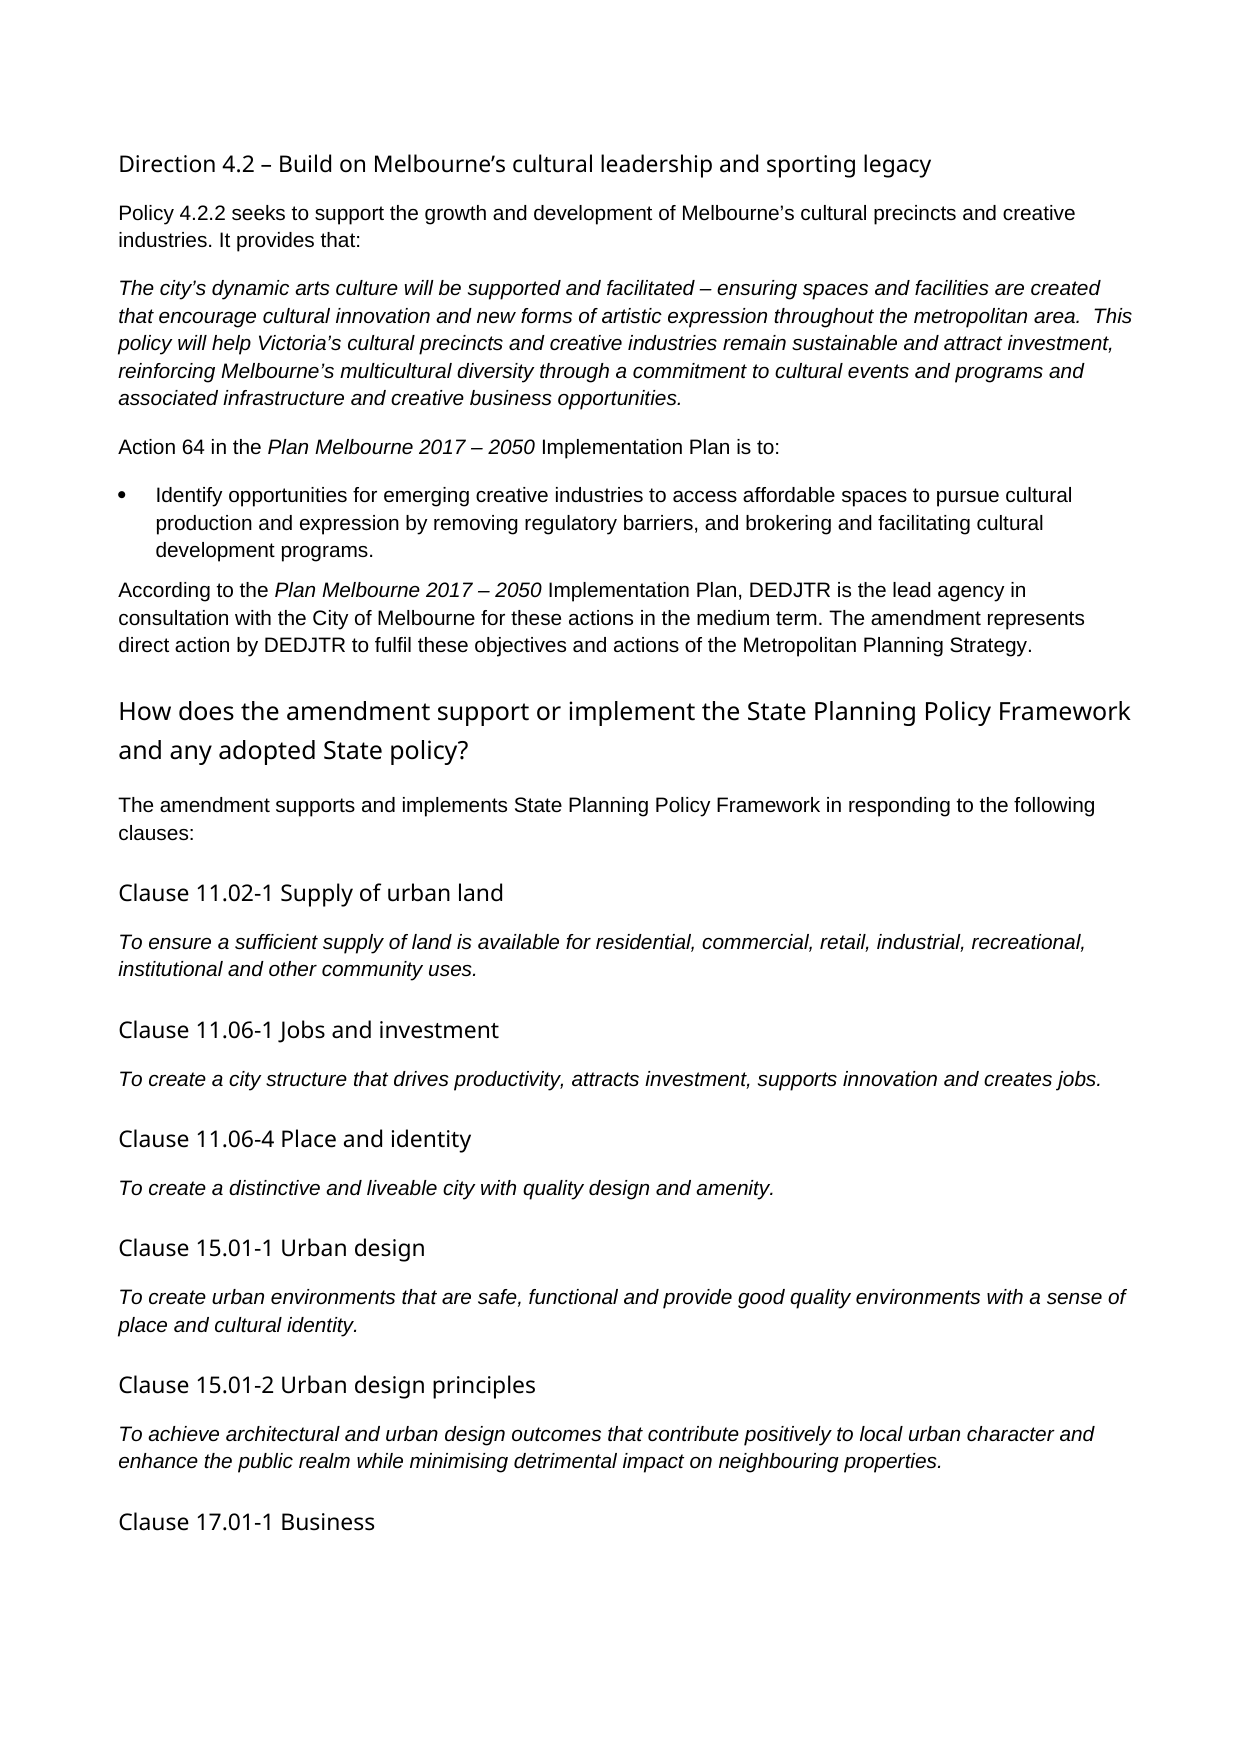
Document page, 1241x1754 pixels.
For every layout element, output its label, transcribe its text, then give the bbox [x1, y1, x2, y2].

text To create a distinctive and liveable city with quality design and amenity. [118, 1176, 1137, 1200]
subtitle Clause 11.06-1 Jobs and investment [118, 1014, 1137, 1045]
subtitle Clause 11.06-4 Place and identity [118, 1123, 1137, 1154]
text The amendment supports and implements State Planning Policy Framework in responding to the following clauses: [118, 793, 1137, 844]
text Action 64 in the Plan Melbourne 2017 – 2050 Implementation Plan is to: [118, 434, 1137, 458]
text To ensure a sufficient supply of land is available for residential, commercial, retail, industrial, recreational, institutional and other community uses. [118, 930, 1137, 981]
subtitle How does the amendment support or implement the State Planning Policy Framework and any adopted State policy? [118, 694, 1137, 767]
text According to the Plan Melbourne 2017 – 2050 Implementation Plan, DEDJTR is the lead agency in consultation with the City of Melbourne for these actions in the medium term. The amendment represents direct action by DEDJTR to fulfil these objectives and actions of the Metropolitan Planning Strategy. [118, 578, 1137, 657]
subtitle Direction 4.2 – Build on Melbourne’s cultural leadership and sporting legacy [118, 148, 1137, 179]
subtitle Clause 15.01-2 Urban design principles [118, 1369, 1137, 1400]
text To achieve architectural and urban design outcomes that contribute positively to local urban character and enhance the public realm while minimising detrimental impact on neighbouring properties. [118, 1422, 1137, 1473]
text To create a city structure that drives productivity, attracts investment, supports innovation and creates jobs. [118, 1066, 1137, 1090]
subtitle Clause 17.01-1 Business [118, 1506, 1137, 1537]
text To create urban environments that are safe, functional and provide good quality environments with a sense of place and cultural identity. [118, 1285, 1137, 1336]
text Policy 4.2.2 seeks to support the growth and development of Melbourne’s cultural precincts and creative industries. It provides that: [118, 200, 1137, 252]
subtitle Clause 11.02-1 Supply of urban land [118, 877, 1137, 908]
list Identify opportunities for emerging creative industries to access affordable spaces to pursue cultural production and expression by removing regulatory barriers, and brokering and facilitating cultural development programs. [118, 483, 1137, 562]
subtitle Clause 15.01-1 Urban design [118, 1232, 1137, 1264]
text The city’s dynamic arts culture will be supported and facilitated – ensuring spaces and facilities are created that encourage cultural innovation and new forms of artistic expression throughout the metropolitan area. This policy will help Victoria’s cultural precincts and creative industries remain sustainable and attract investment, reinforcing Melbourne’s multicultural diversity through a commitment to cultural events and programs and associated infrastructure and creative business opportunities. [118, 276, 1137, 410]
